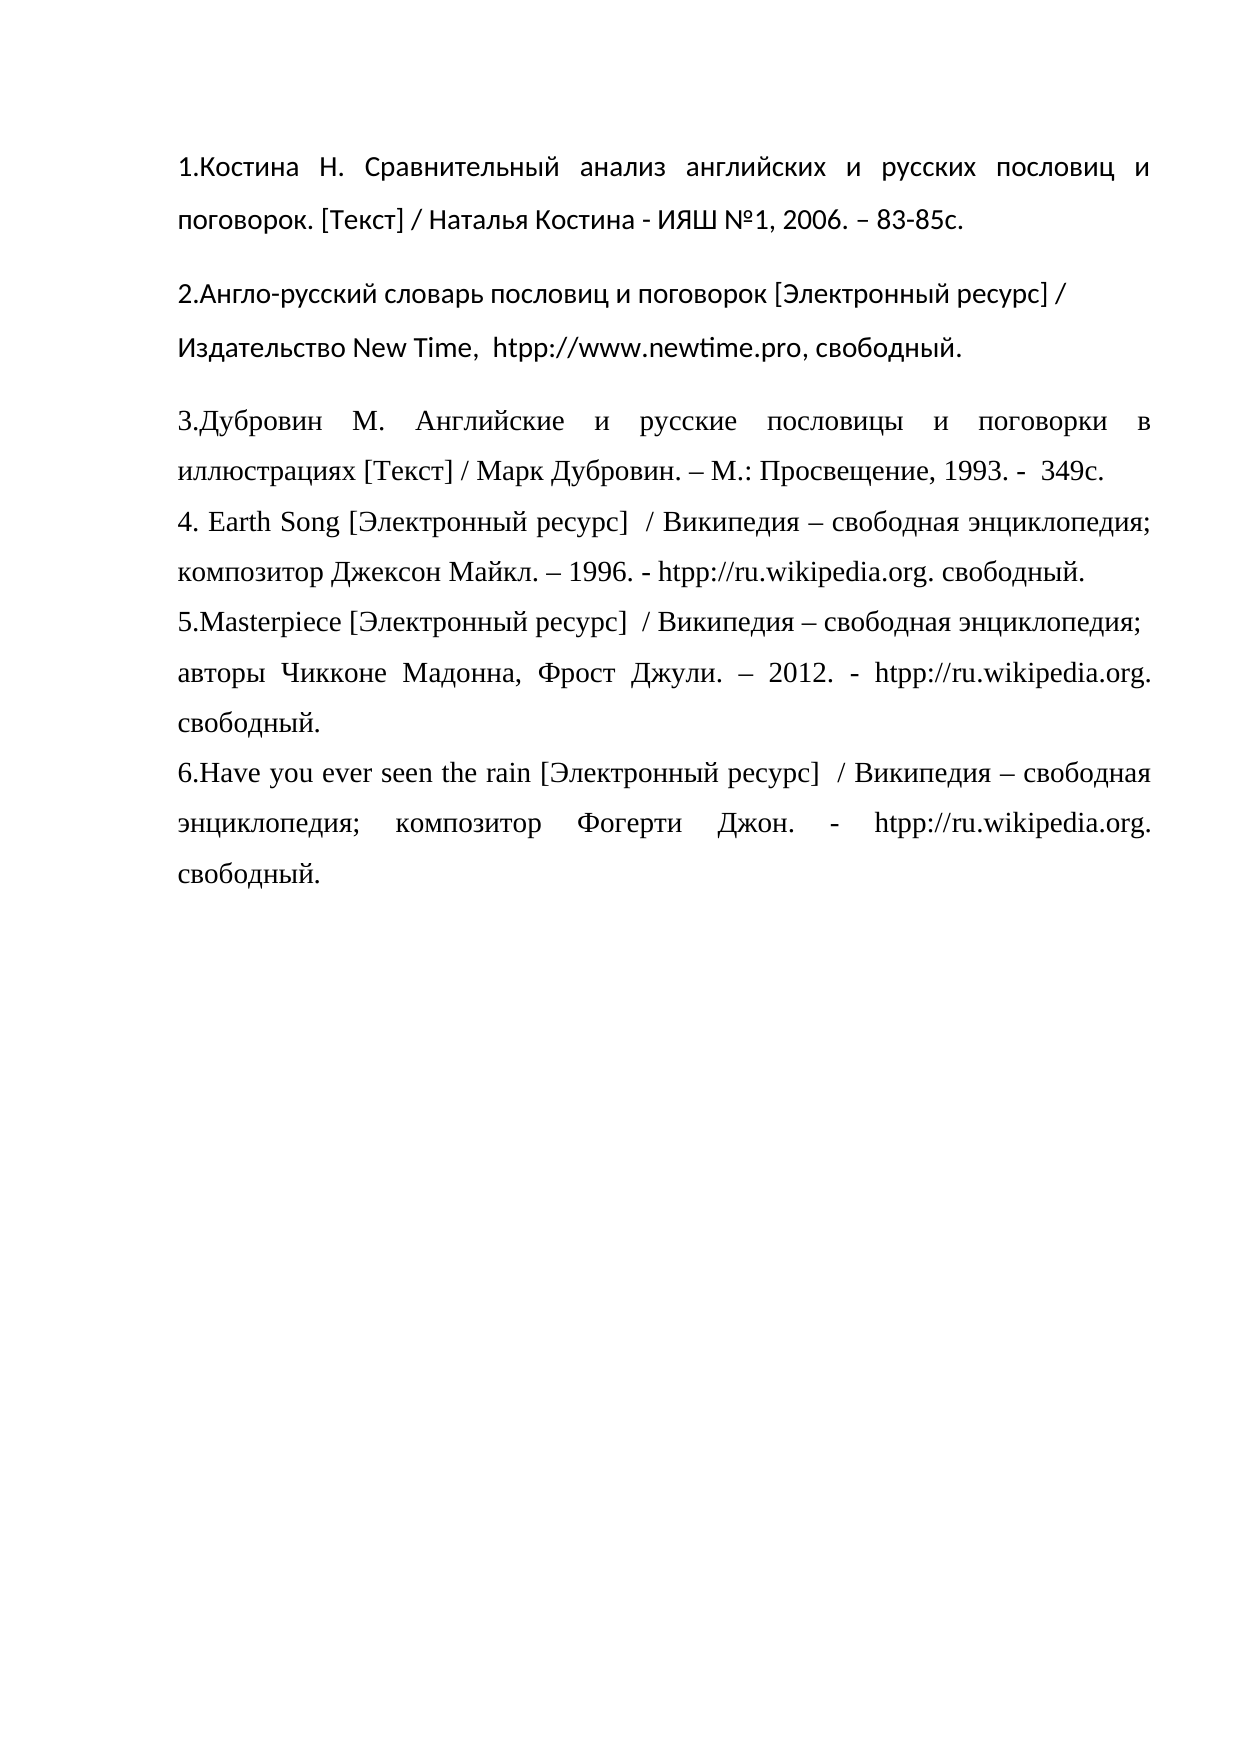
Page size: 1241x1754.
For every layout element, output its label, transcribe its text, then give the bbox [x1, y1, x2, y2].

text авторы Чикконе Мадонна, Фрост Джули. – 2012. - htpp://ru.wikipedia.org. свободный. [177, 655, 1152, 738]
text 4. Earth Song [Электронный ресурс] / Википедия – свободная энциклопедия; композитор Джексон Майкл. – 1996. - htpp://ru.wikipedia.org. свободный. [177, 504, 1152, 588]
text 6.Have you ever seen the rain [Электронный ресурс] / Википедия – свободная энциклопедия; композитор Фогерти Джон. - htpp://ru.wikipedia.org. свободный. [177, 755, 1152, 889]
text 5.Masterpiece [Электронный ресурс] / Википедия – свободная энциклопедия; [177, 604, 1152, 638]
text 3.Дубровин М. Английские и русские пословицы и поговорки в иллюстрациях [Текст] / Марк Дубровин. – М.: Просвещение, 1993. - 349с. [177, 403, 1152, 487]
text 1.Костина Н. Сравнительный анализ английских и русских пословиц и поговорок. [Текст] / Наталья Костина - ИЯШ №1, 2006. – 83-85с. [177, 148, 1152, 237]
text 2.Англо-русский словарь пословиц и поговорок [Электронный ресурс] / Издательство New Time, htpp://www.newtime.pro, свободный. [177, 275, 1152, 364]
